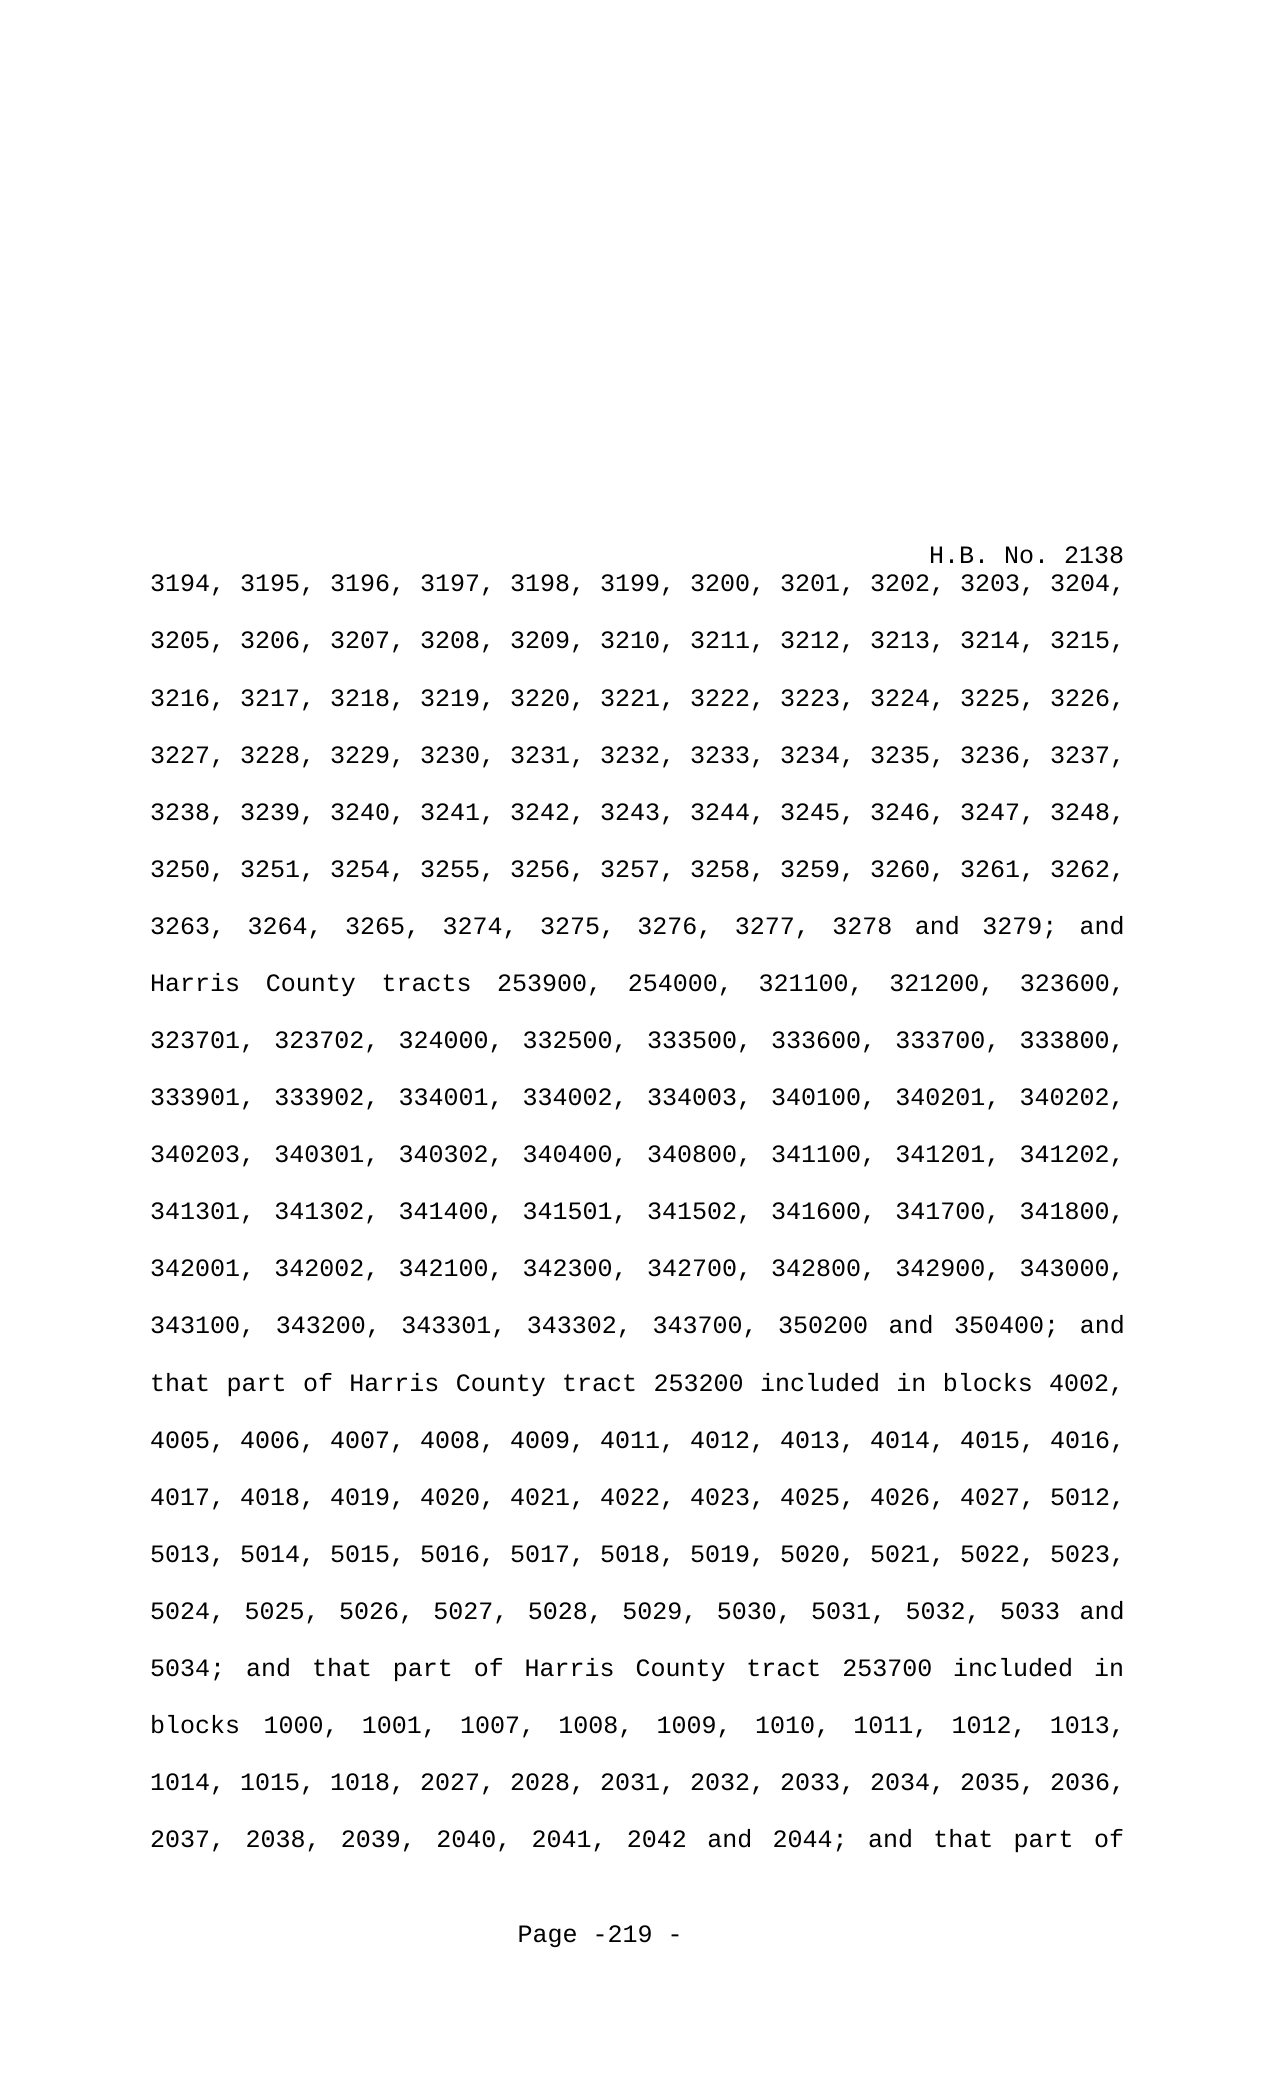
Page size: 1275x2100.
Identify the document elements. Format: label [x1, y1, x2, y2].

text [150, 571, 1125, 1855]
